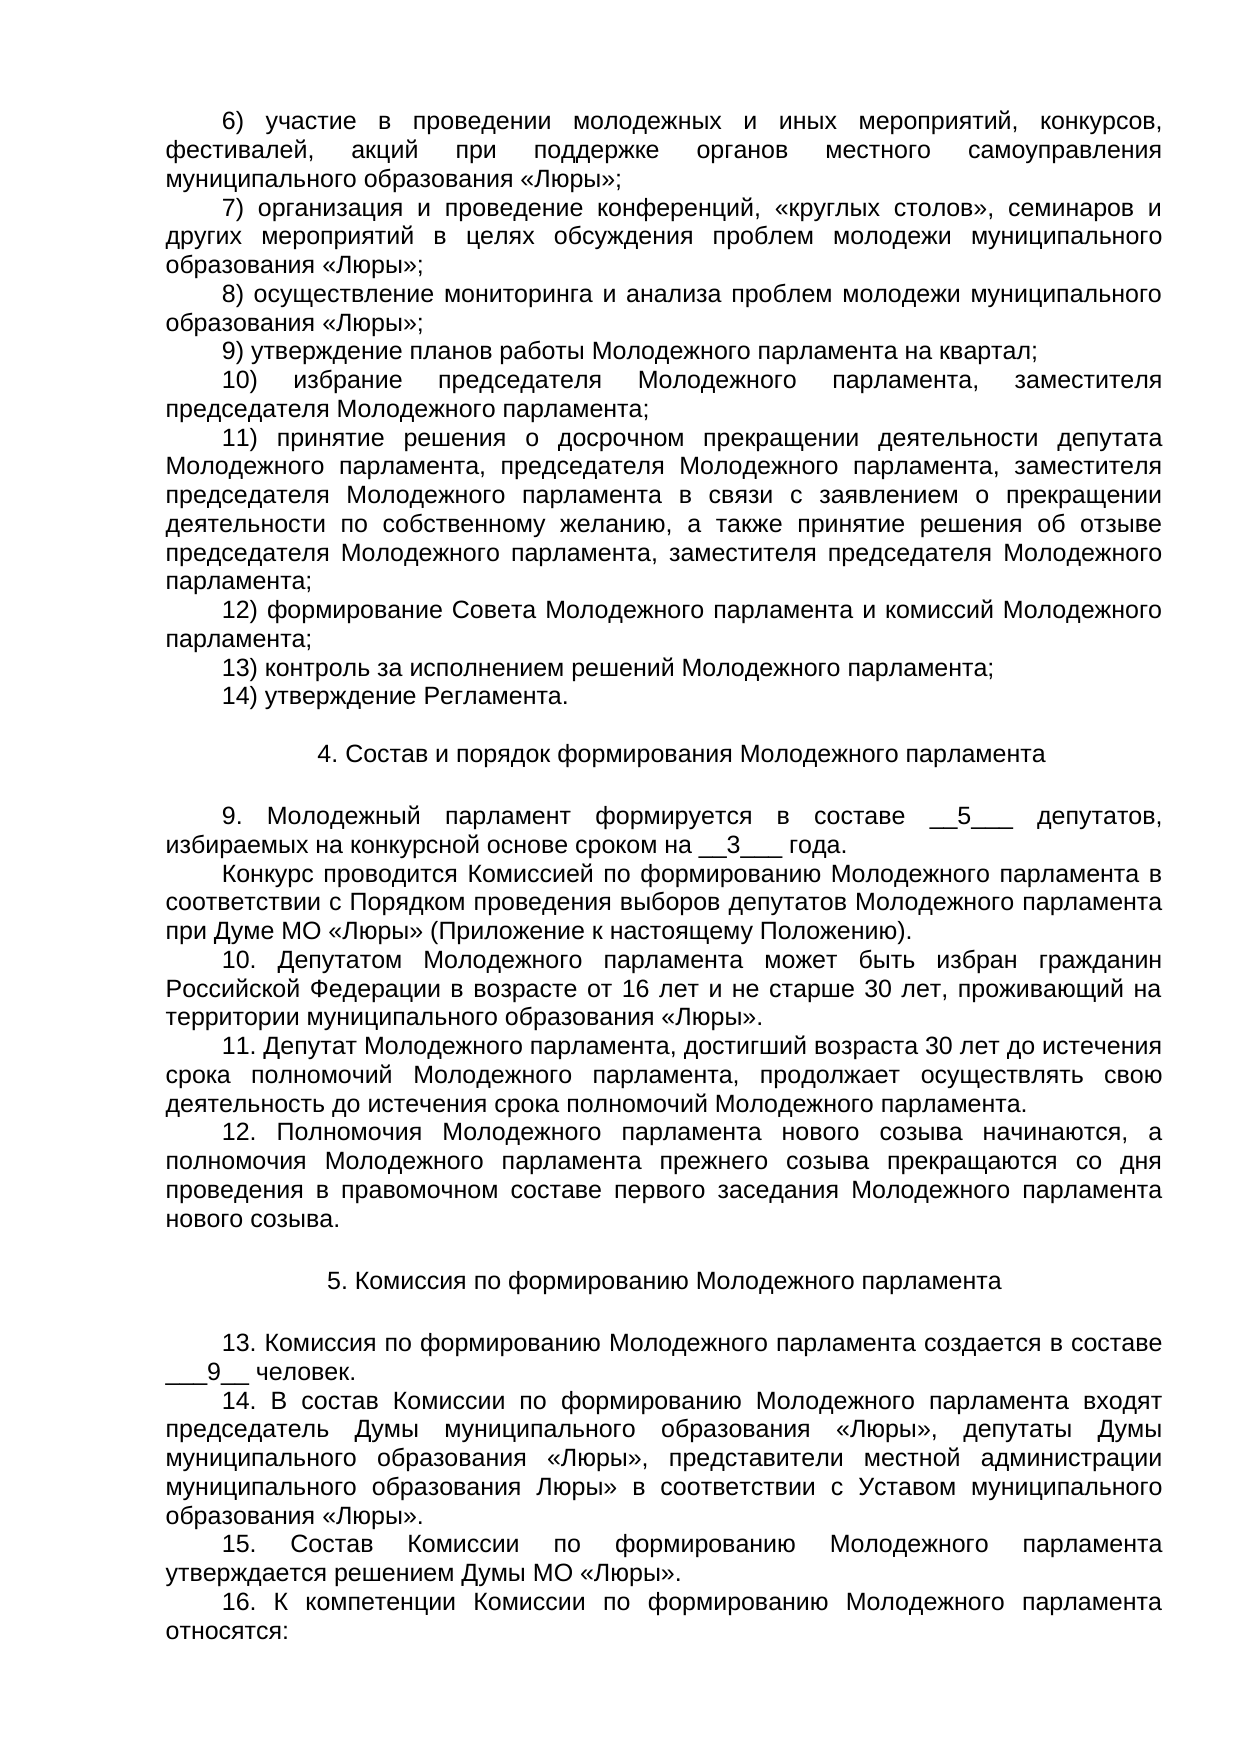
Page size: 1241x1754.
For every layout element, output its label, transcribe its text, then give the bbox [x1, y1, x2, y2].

text 12. Полномочия Молодежного парламента нового созыва начинаются, а полномочия Молодежного парламента прежнего созыва прекращаются со дня проведения в правомочном составе первого заседания Молодежного парламента нового созыва. [165, 1117, 1163, 1232]
text 16. К компетенции Комиссии по формированию Молодежного парламента относятся: [165, 1587, 1163, 1644]
text 11) принятие решения о досрочном прекращении деятельности депутата Молодежного парламента, председателя Молодежного парламента, заместителя председателя Молодежного парламента в связи с заявлением о прекращении деятельности по собственному желанию, а также принятие решения об отзыве председателя Молодежного парламента, заместителя председателя Молодежного парламента; [165, 423, 1163, 595]
text 5. Комиссия по формированию Молодежного парламента [165, 1266, 1163, 1295]
text 9. Молодежный парламент формируется в составе __5___ депутатов, избираемых на конкурсной основе сроком на __3___ года. [165, 801, 1163, 859]
text 10. Депутатом Молодежного парламента может быть избран гражданин Российской Федерации в возрасте от 16 лет и не старше 30 лет, проживающий на территории муниципального образования «Люры». [165, 945, 1163, 1031]
text 7) организация и проведение конференций, «круглых столов», семинаров и других мероприятий в целях обсуждения проблем молодежи муниципального образования «Люры»; [165, 193, 1163, 279]
text 9) утверждение планов работы Молодежного парламента на квартал; [165, 336, 1163, 365]
text 8) осуществление мониторинга и анализа проблем молодежи муниципального образования «Люры»; [165, 279, 1163, 336]
text 11. Депутат Молодежного парламента, достигший возраста 30 лет до истечения срока полномочий Молодежного парламента, продолжает осуществлять свою деятельность до истечения срока полномочий Молодежного парламента. [165, 1031, 1163, 1117]
text 6) участие в проведении молодежных и иных мероприятий, конкурсов, фестивалей, акций при поддержке органов местного самоуправления муниципального образования «Люры»; [165, 106, 1163, 193]
text 14) утверждение Регламента. [165, 681, 1163, 710]
text 13) контроль за исполнением решений Молодежного парламента; [165, 653, 1163, 681]
text 4. Состав и порядок формирования Молодежного парламента [165, 739, 1163, 768]
text 12) формирование Совета Молодежного парламента и комиссий Молодежного парламента; [165, 595, 1163, 653]
text Конкурс проводится Комиссией по формированию Молодежного парламента в соответствии с Порядком проведения выборов депутатов Молодежного парламента при Думе МО «Люры» (Приложение к настоящему Положению). [165, 859, 1163, 945]
text 13. Комиссия по формированию Молодежного парламента создается в составе ___9__ человек. [165, 1328, 1163, 1386]
text 14. В состав Комиссии по формированию Молодежного парламента входят председатель Думы муниципального образования «Люры», депутаты Думы муниципального образования «Люры», представители местной администрации муниципального образования Люры» в соответствии с Уставом муниципального образования «Люры». [165, 1386, 1163, 1529]
text 15. Состав Комиссии по формированию Молодежного парламента утверждается решением Думы МО «Люры». [165, 1529, 1163, 1587]
text 10) избрание председателя Молодежного парламента, заместителя председателя Молодежного парламента; [165, 365, 1163, 423]
